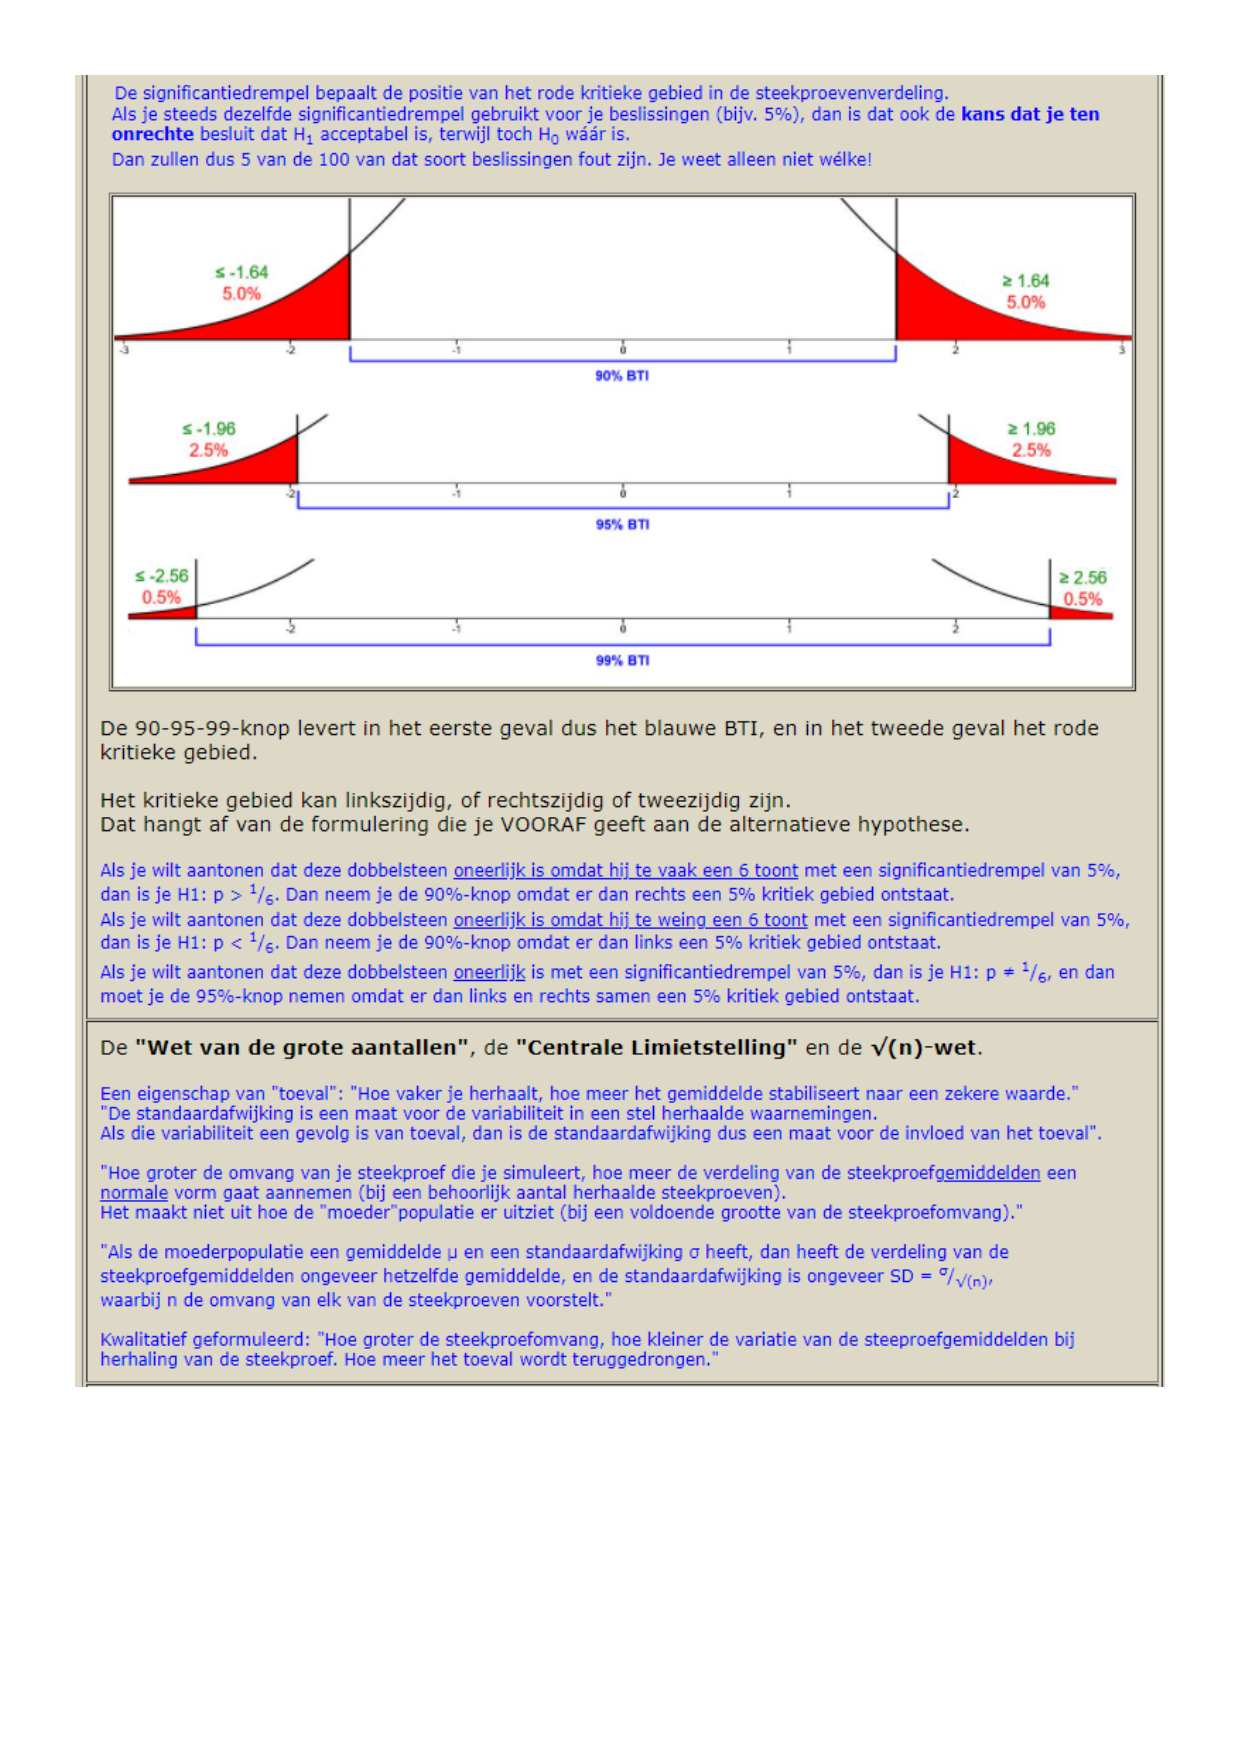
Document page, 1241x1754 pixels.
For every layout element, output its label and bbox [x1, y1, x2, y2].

picture [75, 75, 1166, 1387]
